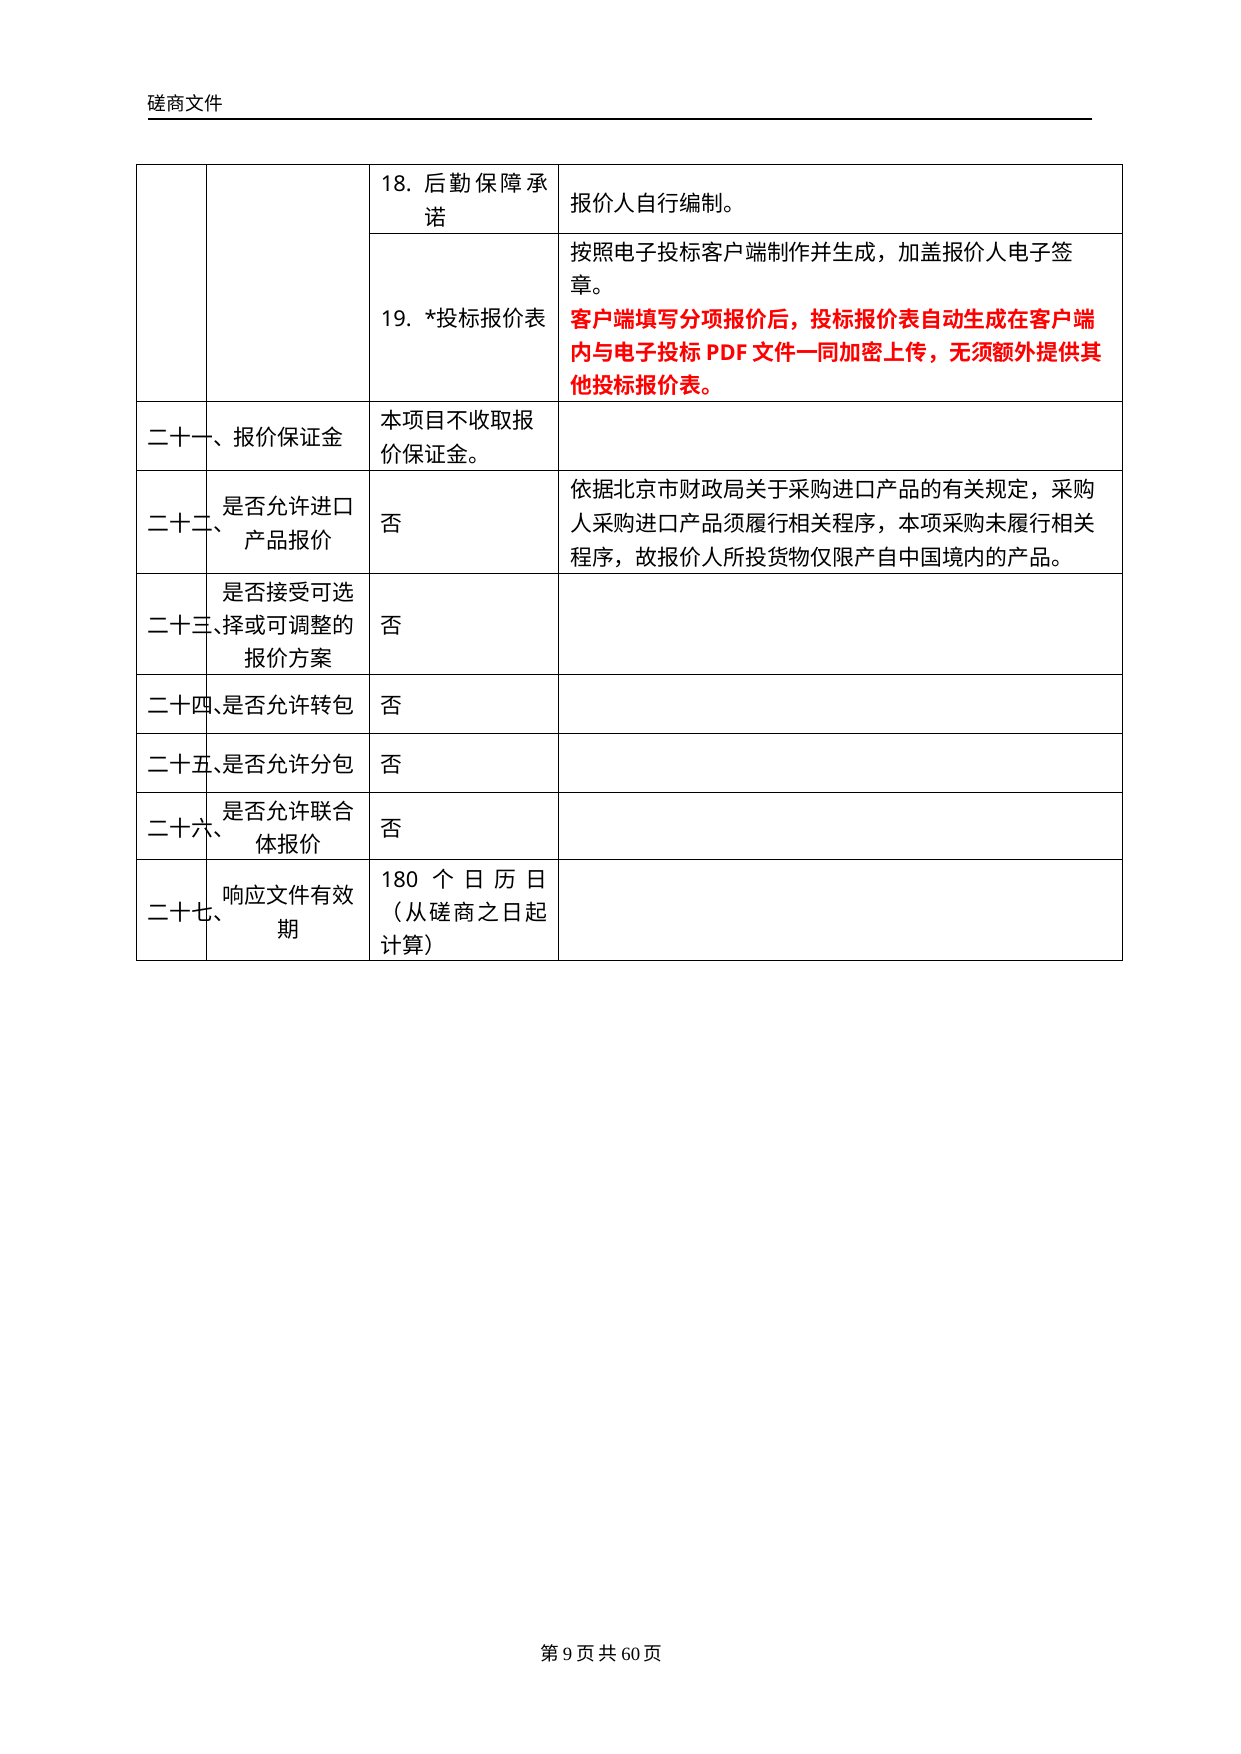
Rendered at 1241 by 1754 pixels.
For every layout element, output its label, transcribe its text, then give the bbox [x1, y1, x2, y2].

table_cell 本项目不收取报价保证金。 [370, 402, 558, 469]
table_cell 否 [370, 793, 558, 859]
table_cell 是否允许联合体报价 [207, 793, 369, 859]
table_cell 否 [370, 675, 558, 732]
table_cell 是否允许进口产品报价 [207, 471, 369, 572]
table_cell 报价保证金 [207, 402, 369, 469]
table_cell [137, 675, 206, 732]
table_cell 否 [370, 574, 558, 673]
table_cell [137, 734, 206, 792]
table_cell 按照电子投标客户端制作并生成，加盖报价人电子签章。 客户端填写分项报价后，投标报价表自动生成在客户端内与电子投标PDF文件一同加密上传，无须额外提供其他投标报价表。 [559, 234, 1122, 401]
table_cell [559, 574, 1122, 673]
table_cell [559, 734, 1122, 792]
table_cell 后勤保障承诺 [370, 165, 558, 233]
table_cell 180个日历日（从磋商之日起计算） [370, 860, 558, 960]
table_cell [137, 860, 206, 960]
table_cell 响应文件有效期 [207, 860, 369, 960]
table_cell 报价人自行编制。 [559, 165, 1122, 233]
table_cell [137, 402, 206, 469]
table_cell [137, 793, 206, 859]
table_cell [137, 574, 206, 673]
table_cell [559, 860, 1122, 960]
table_cell [559, 793, 1122, 859]
table_cell 依据北京市财政局关于采购进口产品的有关规定，采购人采购进口产品须履行相关程序，本项采购未履行相关程序，故报价人所投货物仅限产自中国境内的产品。 [559, 471, 1122, 572]
table_cell *投标报价表 [370, 234, 558, 401]
table_cell 是否允许分包 [207, 734, 369, 792]
table_cell 是否允许转包 [207, 675, 369, 732]
table_cell 是否接受可选择或可调整的报价方案 [207, 574, 369, 673]
table_cell [137, 471, 206, 572]
table_cell 否 [370, 734, 558, 792]
table_cell [559, 675, 1122, 732]
table_cell [559, 402, 1122, 469]
table_cell 否 [370, 471, 558, 572]
